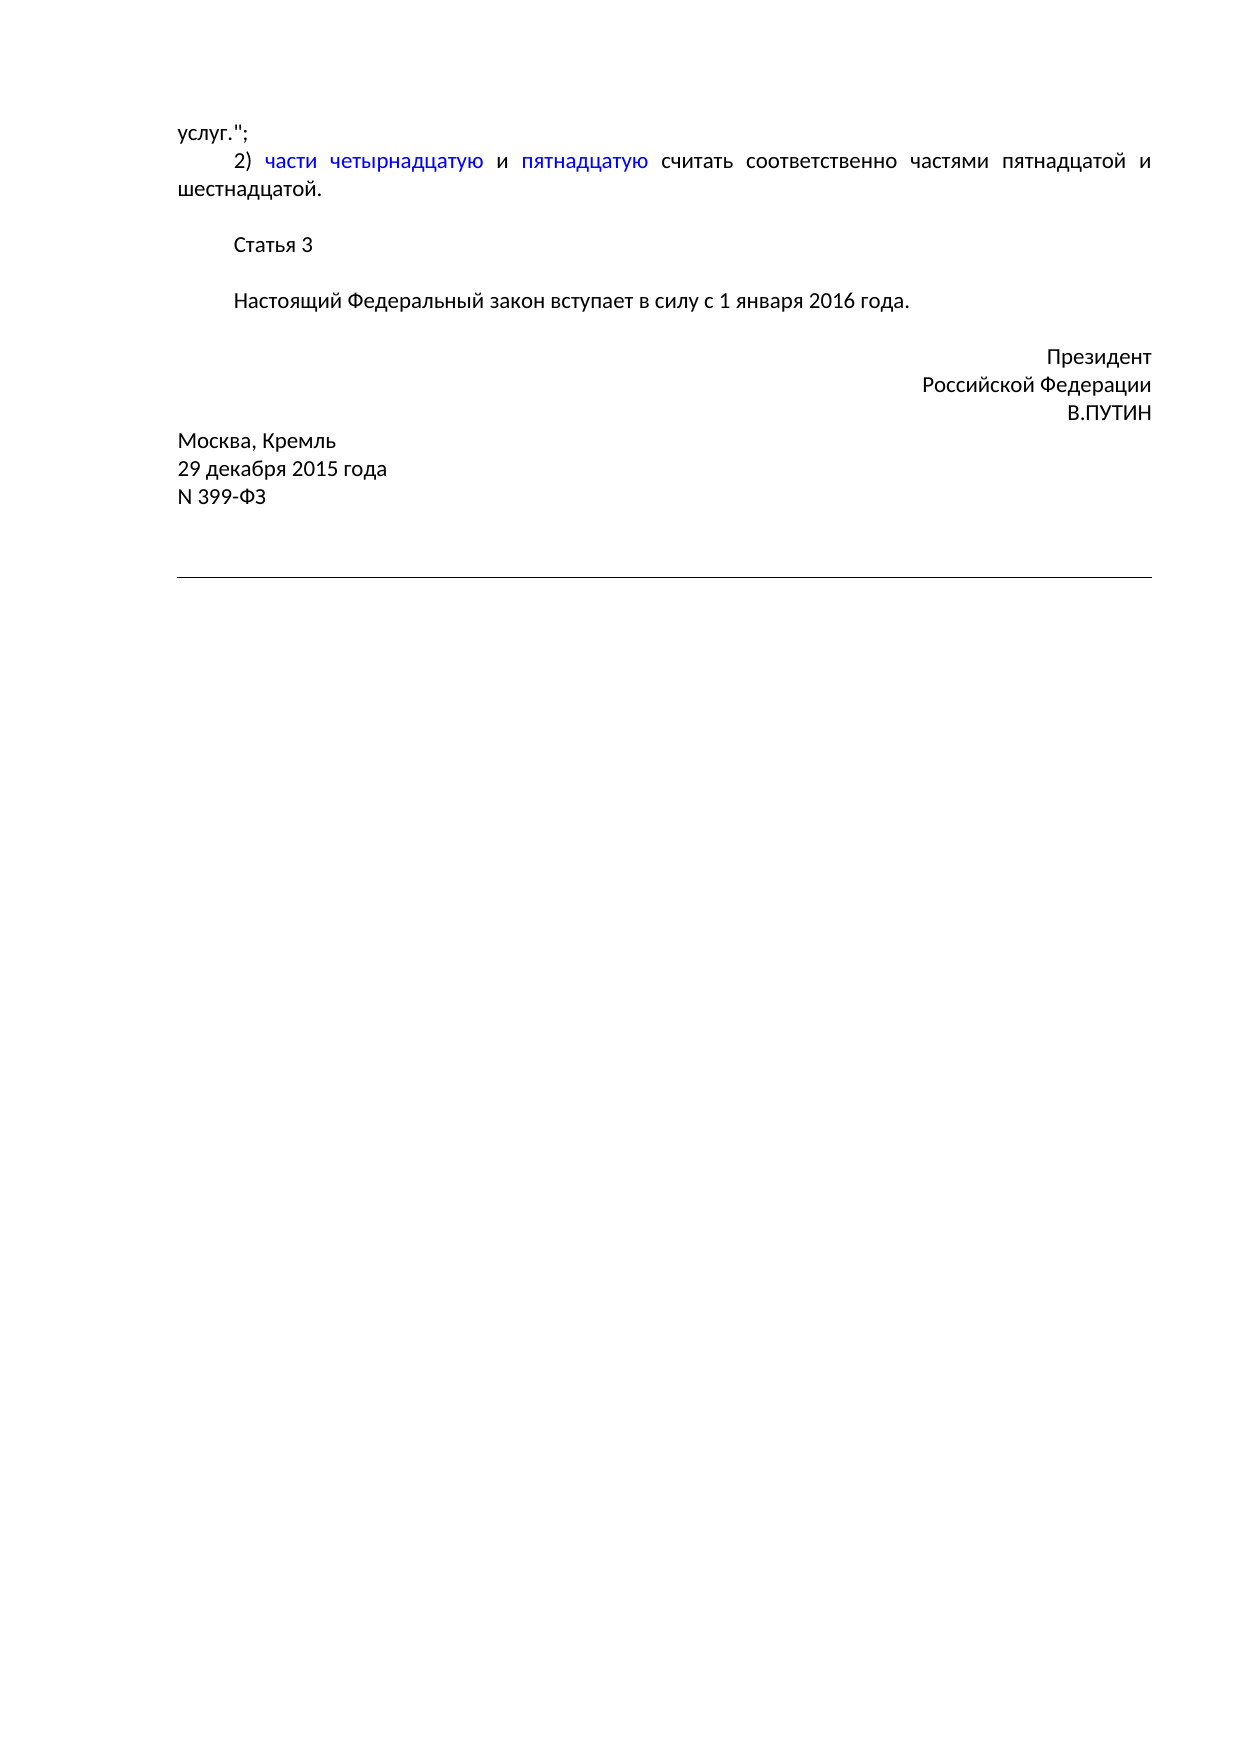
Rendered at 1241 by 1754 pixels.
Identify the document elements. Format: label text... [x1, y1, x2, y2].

text Российской Федерации [177, 370, 1152, 398]
text Настоящий Федеральный закон вступает в силу с 1 января 2016 года. [177, 286, 1152, 314]
text 2) части четырнадцатую и пятнадцатую считать соответственно частями пятнадцатой и шестнадцатой. [177, 146, 1152, 202]
text N 399-ФЗ [177, 482, 1152, 510]
text Президент [177, 342, 1152, 370]
text 29 декабря 2015 года [177, 454, 1152, 482]
text Москва, Кремль [177, 426, 1152, 454]
text В.ПУТИН [177, 398, 1152, 426]
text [177, 118, 1152, 146]
text Статья 3 [177, 230, 1152, 258]
